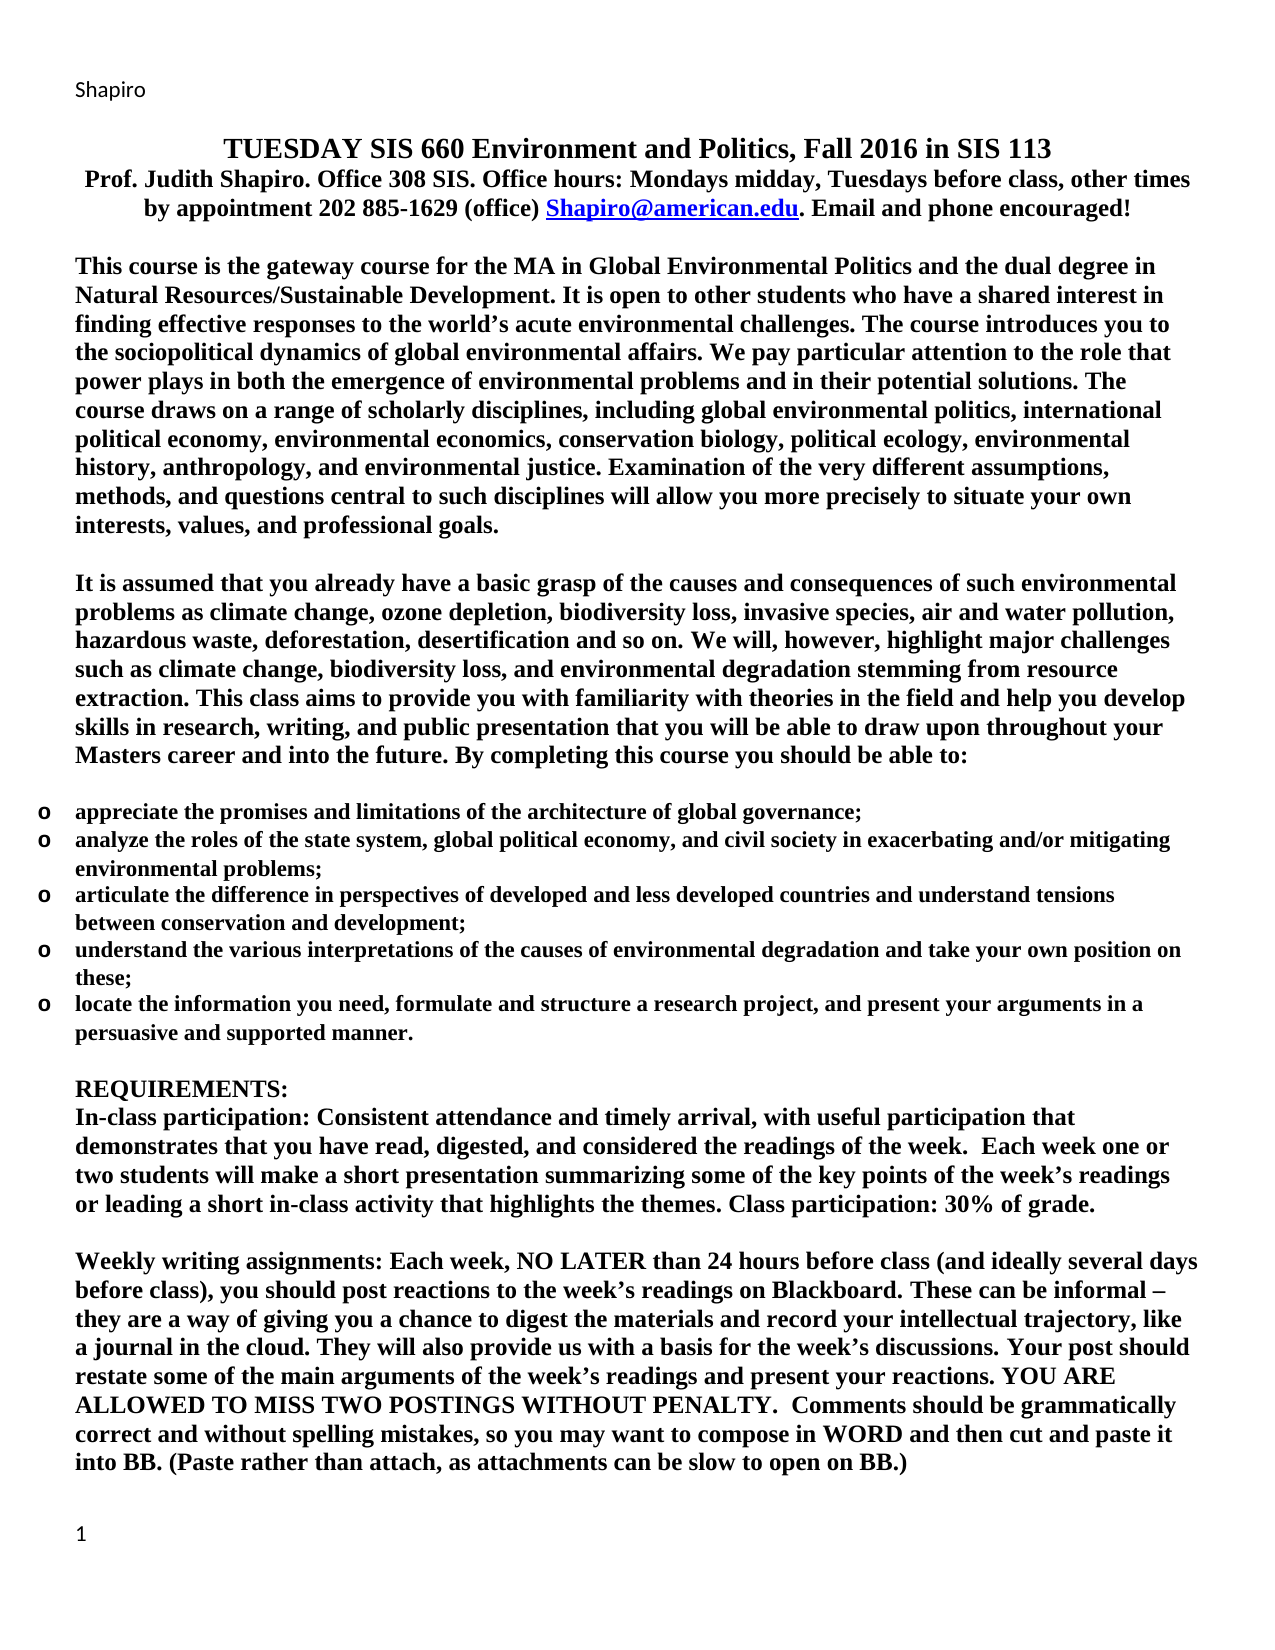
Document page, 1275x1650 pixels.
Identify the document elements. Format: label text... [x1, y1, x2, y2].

list articulate the difference in perspectives of developed and less developed countries and understand tensions between conservation and development; [37, 881, 1200, 936]
list appreciate the promises and limitations of the architecture of global governance; [37, 798, 1200, 827]
list locate the information you need, formulate and structure a research project, and present your arguments in a persuasive and supported manner. [37, 990, 1200, 1045]
list understand the various interpretations of the causes of environmental degradation and take your own position on these; [37, 936, 1200, 990]
text This course is the gateway course for the MA in Global Environmental Politics and the dual degree in Natural Resources/Sustainable Development. It is open to other students who have a shared interest in finding effective responses to the world’s acute environmental challenges. The course introduces you to the sociopolitical dynamics of global environmental affairs. We pay particular attention to the role that power plays in both the emergence of environmental problems and in their potential solutions. The course draws on a range of scholarly disciplines, including global environmental politics, international political economy, environmental economics, conservation biology, political ecology, environmental history, anthropology, and environmental justice. Examination of the very different assumptions, methods, and questions central to such disciplines will allow you more precisely to situate your own interests, values, and professional goals. [75, 251, 1200, 539]
list analyze the roles of the state system, global political economy, and civil society in exacerbating and/or mitigating environmental problems; [37, 827, 1200, 881]
text Weekly writing assignments: Each week, NO LATER than 24 hours before class (and ideally several days before class), you should post reactions to the week’s readings on Blackboard. These can be informal – they are a way of giving you a chance to digest the materials and record your intellectual trajectory, like a journal in the cloud. They will also provide us with a basis for the week’s discussions. Your post should restate some of the main arguments of the week’s readings and present your reactions. YOU ARE ALLOWED TO MISS TWO POSTINGS WITHOUT PENALTY. Comments should be grammatically correct and without spelling mistakes, so you may want to compose in WORD and then cut and paste it into BB. (Paste rather than attach, as attachments can be slow to open on BB.) [75, 1246, 1200, 1476]
text It is assumed that you already have a basic grasp of the causes and consequences of such environmental problems as climate change, ozone depletion, biodiversity loss, invasive species, air and water pollution, hazardous waste, deforestation, desertification and so on. We will, however, highlight major challenges such as climate change, biodiversity loss, and environmental degradation stemming from resource extraction. This class aims to provide you with familiarity with theories in the field and help you develop skills in research, writing, and public presentation that you will be able to draw upon throughout your Masters career and into the future. By completing this course you should be able to: [75, 568, 1200, 769]
text In-class participation: Consistent attendance and timely arrival, with useful participation that demonstrates that you have read, digested, and considered the readings of the week. Each week one or two students will make a short presentation summarizing some of the key points of the week’s readings or leading a short in-class activity that highlights the themes. Class participation: 30% of grade. [75, 1102, 1200, 1217]
text Prof. Judith Shapiro. Office 308 SIS. Office hours: Mondays midday, Tuesdays before class, other times by appointment 202 885-1629 (office) Shapiro@american.edu. Email and phone encouraged! [75, 164, 1200, 222]
text TUESDAY SIS 660 Environment and Politics, Fall 2016 in SIS 113 [75, 131, 1200, 164]
text REQUIREMENTS: [75, 1074, 1200, 1102]
